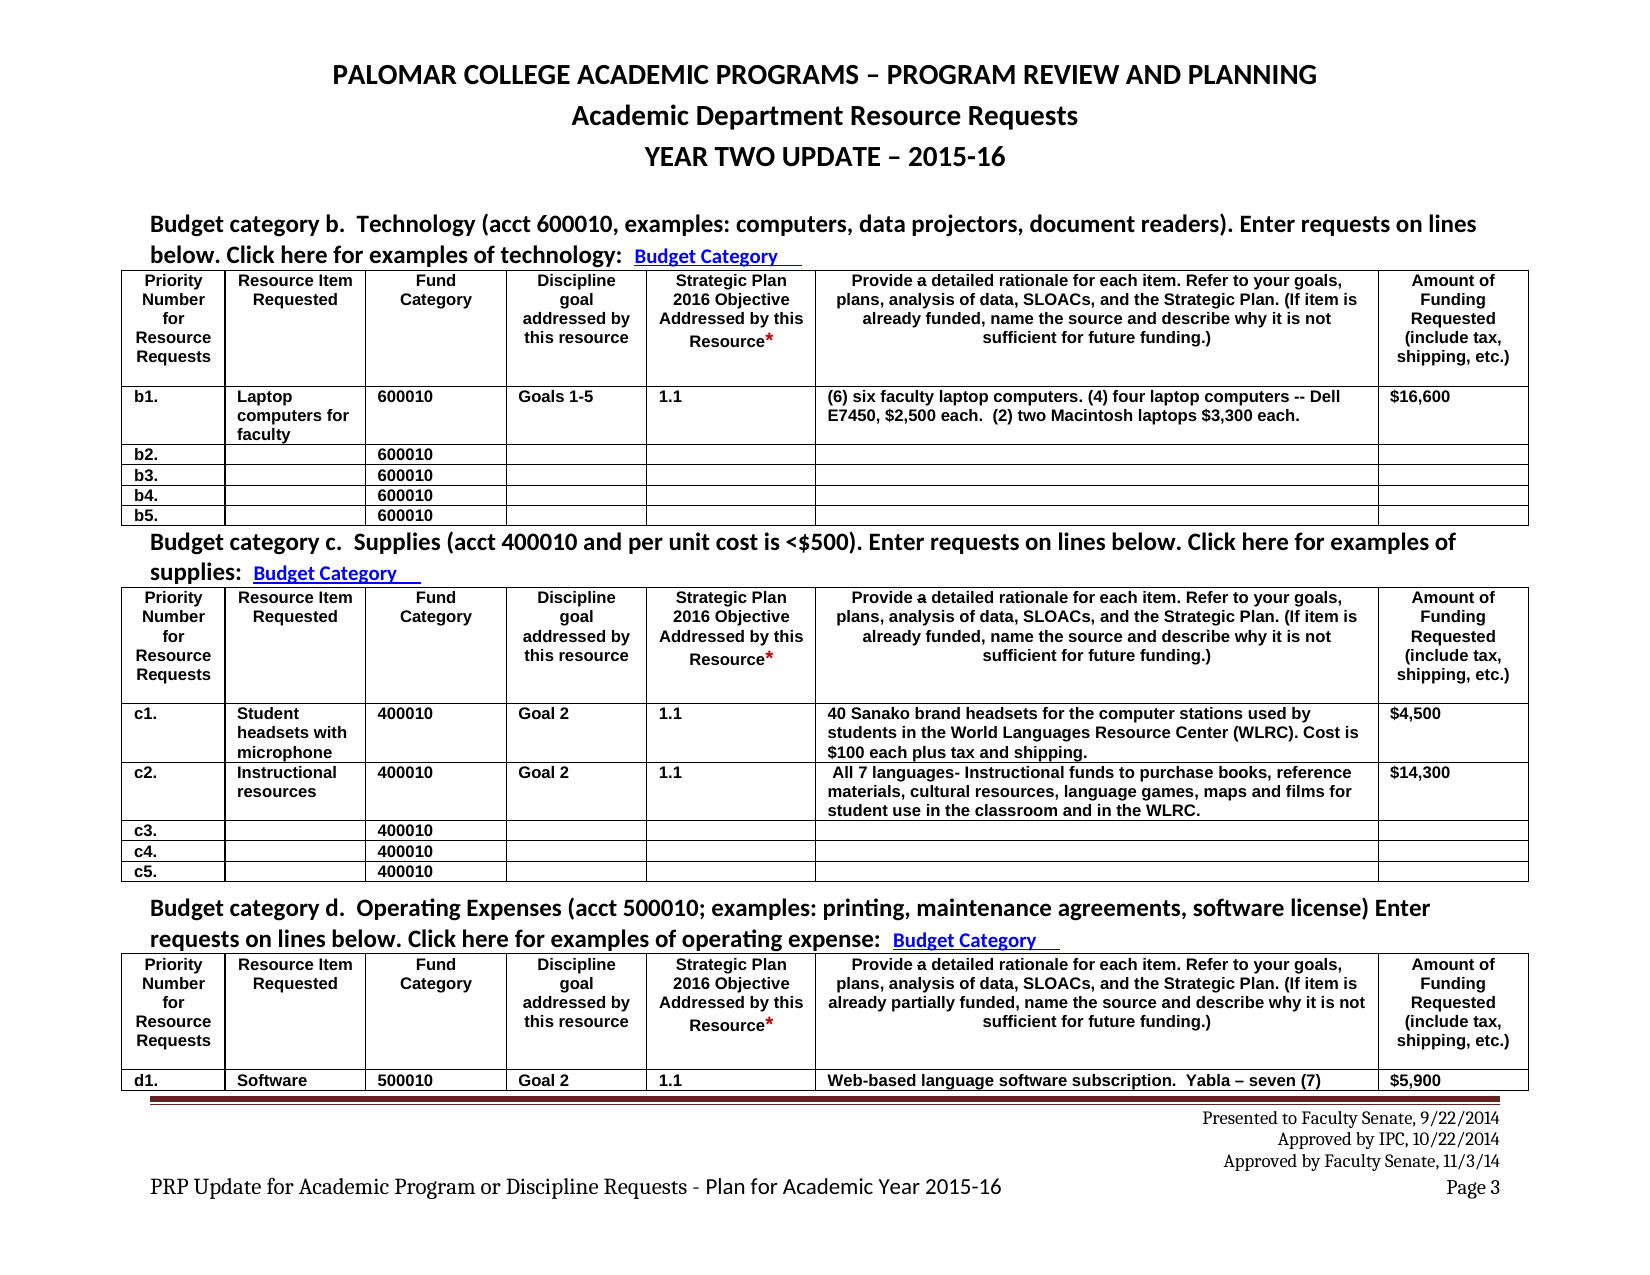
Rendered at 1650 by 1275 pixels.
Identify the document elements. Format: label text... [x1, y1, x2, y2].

table_cell [507, 841, 646, 861]
table_cell 1.1 [647, 704, 815, 762]
table_cell 600010 [366, 445, 506, 464]
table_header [507, 954, 646, 1069]
table_header Resource Item Requested [226, 588, 365, 703]
table_cell 500010 [366, 1070, 506, 1089]
table_header Provide a detailed rationale for each item. Refer to your goals, plans, analysis of data, SLOACs, and the Strategic Plan. (If item is already funded, name the source and describe why it is not sufficient for future funding.) [816, 271, 1378, 386]
table_header Strategic Plan 2016 Objective Addressed by this Resource* [647, 271, 815, 386]
table_cell b3. [122, 465, 224, 484]
table_cell (6) six faculty laptop computers. (4) four laptop computers -- Dell E7450, $2,500 each. (2) two Macintosh laptops $3,300 each. [816, 387, 1378, 444]
table_cell [226, 862, 365, 881]
table_cell [1379, 841, 1528, 861]
table_cell c2. [122, 763, 224, 820]
table_cell [647, 506, 815, 525]
table_cell $14,300 [1379, 763, 1528, 820]
table_cell [226, 821, 365, 840]
table_cell $5,900 [1379, 1070, 1528, 1089]
table_header Fund Category [366, 954, 506, 1069]
table_header Amount of Funding Requested (include tax, shipping, etc.) [1379, 271, 1528, 386]
table_cell Software [226, 1070, 365, 1089]
table_header Fund Category [366, 271, 506, 386]
table_cell $16,600 [1379, 387, 1528, 444]
table_cell [226, 486, 365, 505]
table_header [1379, 954, 1528, 1069]
table_cell c1. [122, 704, 224, 762]
table_cell All 7 languages- Instructional funds to purchase books, reference materials, cultural resources, language games, maps and films for student use in the classroom and in the WLRC. [816, 763, 1378, 820]
table_cell d1. [122, 1070, 224, 1089]
table_cell [226, 506, 365, 525]
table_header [816, 954, 1378, 1069]
table_cell b2. [122, 445, 224, 464]
table_cell [816, 821, 1378, 840]
table_cell [1379, 862, 1528, 881]
table_cell 400010 [366, 763, 506, 820]
table_cell [647, 486, 815, 505]
table_cell Web-based language software subscription. Yabla – seven (7) languages [816, 1070, 1378, 1089]
table_cell Laptop computers for faculty [226, 387, 365, 444]
table_header Priority Number for Resource Requests [122, 588, 224, 703]
table_cell [507, 506, 646, 525]
table_cell [647, 841, 815, 861]
table_cell 1.1 [647, 387, 815, 444]
table_cell 1.1 [647, 1070, 815, 1089]
table_cell [816, 445, 1378, 464]
table_cell c4. [122, 841, 224, 861]
table_cell [507, 486, 646, 505]
table_cell c5. [122, 862, 224, 881]
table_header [647, 954, 815, 1069]
table_header Provide a detailed rationale for each item. Refer to your goals, plans, analysis of data, SLOACs, and the Strategic Plan. (If item is already funded, name the source and describe why it is not sufficient for future funding.) [816, 588, 1378, 703]
table_cell [816, 465, 1378, 484]
table_header Resource Item Requested [226, 271, 365, 386]
table_cell [816, 862, 1378, 881]
text Budget category d. Operating Expenses (acct 500010; examples: printing, maintenance agreements, software license) Enter requests on lines below. Click here for examples of operating expense: Budget Category [150, 892, 1500, 953]
table_header Fund Category [366, 588, 506, 703]
table_cell [816, 841, 1378, 861]
table_cell [507, 465, 646, 484]
table_cell 1.1 [647, 763, 815, 820]
table_header Strategic Plan 2016 Objective Addressed by this Resource* [647, 588, 815, 703]
table_cell [507, 862, 646, 881]
table_cell [1379, 821, 1528, 840]
text Budget category c. Supplies (acct 400010 and per unit cost is <$500). Enter requests on lines below. Click here for examples of supplies: Budget Category [150, 526, 1500, 587]
table_cell 400010 [366, 704, 506, 762]
table_cell [647, 821, 815, 840]
table_cell Goals 1-5 [507, 387, 646, 444]
table_cell 400010 [366, 841, 506, 861]
table_cell [647, 862, 815, 881]
table_cell [647, 445, 815, 464]
table_header Resource Item Requested [226, 954, 365, 1069]
table_header Discipline goal addressed by this resource [507, 588, 646, 703]
table_header Amount of Funding Requested (include tax, shipping, etc.) [1379, 588, 1528, 703]
table_cell [226, 465, 365, 484]
table_cell [226, 445, 365, 464]
table_cell [1379, 506, 1528, 525]
table_header Discipline goal addressed by this resource [507, 271, 646, 386]
table_cell b5. [122, 506, 224, 525]
text Budget category b. Technology (acct 600010, examples: computers, data projectors, document readers). Enter requests on lines below. Click here for examples of technology: Budget Category [150, 208, 1500, 269]
table_cell $4,500 [1379, 704, 1528, 762]
table_cell b1. [122, 387, 224, 444]
table_cell [1379, 465, 1528, 484]
table_cell 600010 [366, 486, 506, 505]
table_cell [647, 465, 815, 484]
table_cell 600010 [366, 387, 506, 444]
table_cell [1379, 445, 1528, 464]
table_cell 400010 [366, 862, 506, 881]
table_cell 600010 [366, 465, 506, 484]
table_cell [507, 821, 646, 840]
table_cell [507, 445, 646, 464]
table_cell b4. [122, 486, 224, 505]
table_cell [226, 841, 365, 861]
table_header Priority Number for Resource Requests [122, 271, 224, 386]
table_cell [816, 506, 1378, 525]
table_cell 400010 [366, 821, 506, 840]
table_cell c3. [122, 821, 224, 840]
table_cell Goal 2 [507, 704, 646, 762]
table_cell 600010 [366, 506, 506, 525]
table_cell Goal 2 [507, 1070, 646, 1089]
table_cell 40 Sanako brand headsets for the computer stations used by students in the World Languages Resource Center (WLRC). Cost is $100 each plus tax and shipping. [816, 704, 1378, 762]
table_cell Student headsets with microphone [226, 704, 365, 762]
table_header Priority Number for Resource Requests [122, 954, 224, 1069]
table_cell Instructional resources [226, 763, 365, 820]
table_cell [816, 486, 1378, 505]
table_cell Goal 2 [507, 763, 646, 820]
table_cell [1379, 486, 1528, 505]
